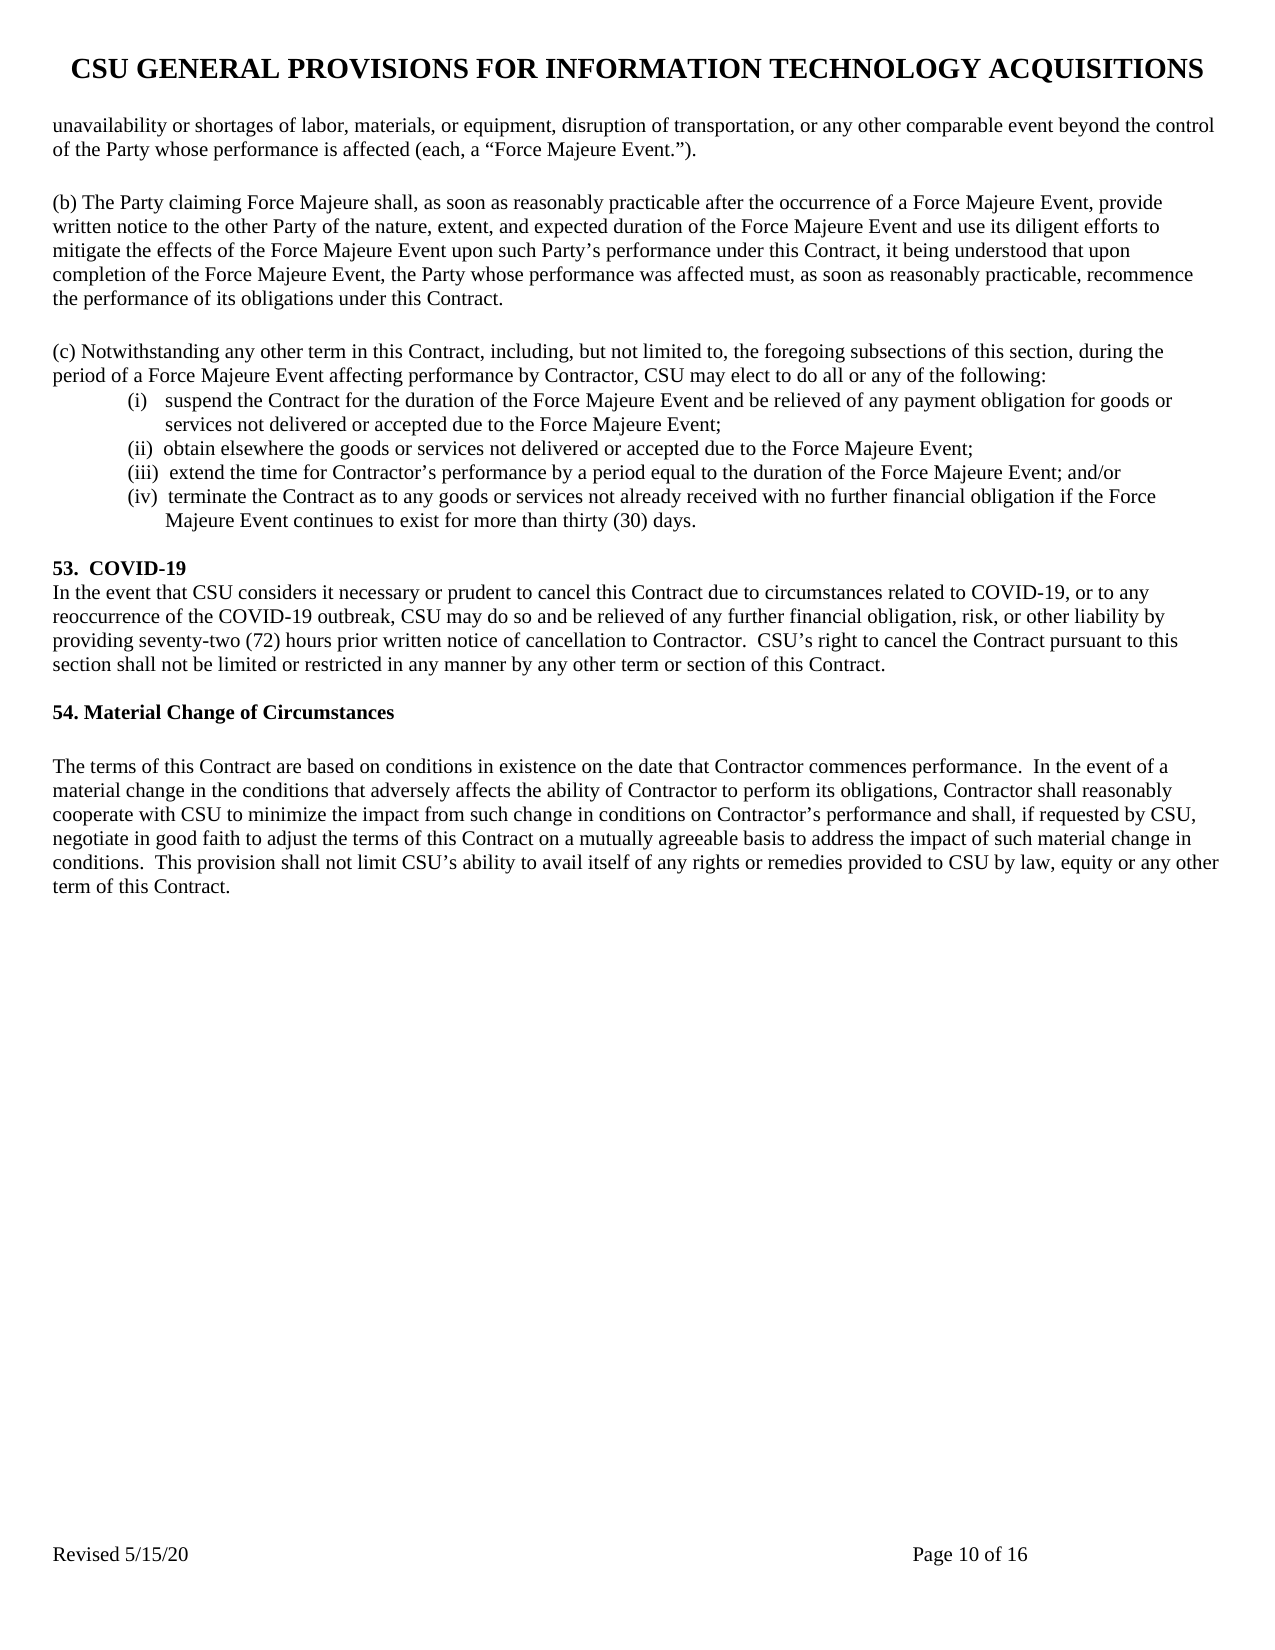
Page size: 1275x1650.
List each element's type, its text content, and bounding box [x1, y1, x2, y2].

text (ii) obtain elsewhere the goods or services not delivered or accepted due to the Force Majeure Event; [52, 436, 1222, 460]
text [52, 113, 1222, 161]
text (iv) terminate the Contract as to any goods or services not already received with no further financial obligation if the Force Majeure Event continues to exist for more than thirty (30) days. [127, 484, 1222, 532]
text In the event that CSU considers it necessary or prudent to cancel this Contract due to circumstances related to COVID-19, or to any reoccurrence of the COVID-19 outbreak, CSU may do so and be relieved of any further financial obligation, risk, or other liability by providing seventy-two (72) hours prior written notice of cancellation to Contractor. CSU’s right to cancel the Contract pursuant to this section shall not be limited or restricted in any manner by any other term or section of this Contract. [52, 580, 1222, 676]
text (iii) extend the time for Contractor’s performance by a period equal to the duration of the Force Majeure Event; and/or [52, 460, 1222, 484]
text 54. Material Change of Circumstances [52, 700, 1222, 724]
text The terms of this Contract are based on conditions in existence on the date that Contractor commences performance. In the event of a material change in the conditions that adversely affects the ability of Contractor to perform its obligations, Contractor shall reasonably cooperate with CSU to minimize the impact from such change in conditions on Contractor’s performance and shall, if requested by CSU, negotiate in good faith to adjust the terms of this Contract on a mutually agreeable basis to address the impact of such material change in conditions. This provision shall not limit CSU’s ability to avail itself of any rights or remedies provided to CSU by law, equity or any other term of this Contract. [52, 753, 1222, 898]
text (c) Notwithstanding any other term in this Contract, including, but not limited to, the foregoing subsections of this section, during the period of a Force Majeure Event affecting performance by Contractor, CSU may elect to do all or any of the following: [52, 339, 1222, 387]
text (i) suspend the Contract for the duration of the Force Majeure Event and be relieved of any payment obligation for goods or services not delivered or accepted due to the Force Majeure Event; [127, 387, 1222, 436]
text (b) The Party claiming Force Majeure shall, as soon as reasonably practicable after the occurrence of a Force Majeure Event, provide written notice to the other Party of the nature, extent, and expected duration of the Force Majeure Event and use its diligent efforts to mitigate the effects of the Force Majeure Event upon such Party’s performance under this Contract, it being understood that upon completion of the Force Majeure Event, the Party whose performance was affected must, as soon as reasonably practicable, recommence the performance of its obligations under this Contract. [52, 190, 1222, 310]
text 53. COVID-19 [52, 556, 1222, 580]
